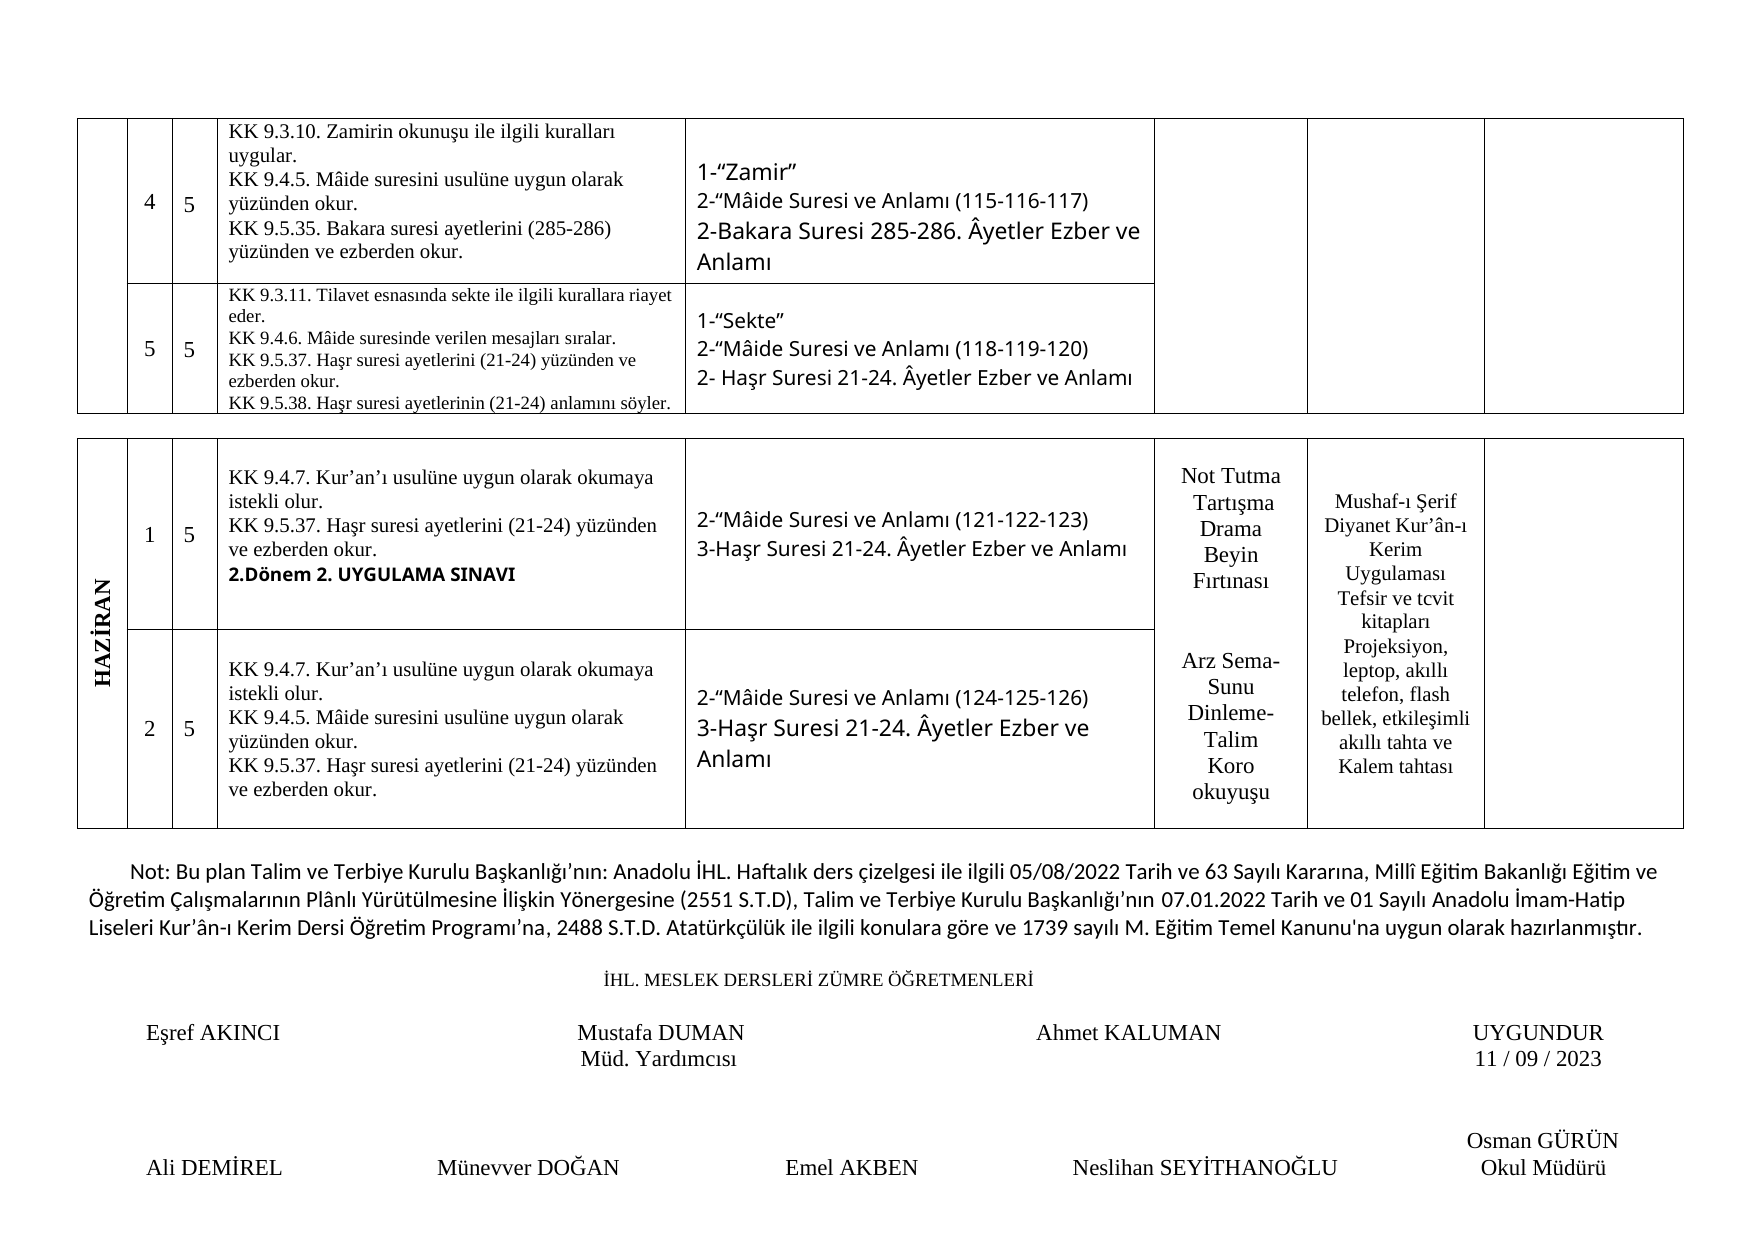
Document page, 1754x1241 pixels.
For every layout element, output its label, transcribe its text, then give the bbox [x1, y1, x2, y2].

table_cell 1-“Zamir” 2-“Mâide Suresi ve Anlamı (115-116-117) 2-Bakara Suresi 285-286. Âyetler Ezber ve Anlamı [686, 119, 1154, 283]
table_cell 2 [128, 630, 172, 828]
table_cell 5 [173, 630, 217, 828]
table_header [1485, 439, 1683, 828]
text Müd. Yardımcısı 11 / 09 / 2023 [89, 1045, 1695, 1071]
text İHL. MESLEK DERSLERİ ZÜMRE ÖĞRETMENLERİ [89, 969, 1695, 991]
table_cell 1-“Sekte” 2-“Mâide Suresi ve Anlamı (118-119-120) 2- Haşr Suresi 21-24. Âyetler Ezber ve Anlamı [686, 284, 1154, 413]
text Not: Bu plan Talim ve Terbiye Kurulu Başkanlığı’nın: Anadolu İHL. Haftalık ders çizelgesi ile ilgili 05/08/2022 Tarih ve 63 Sayılı Kararına, Millî Eğitim Bakanlığı Eğitim ve Öğretim Çalışmalarının Plânlı Yürütülmesine İlişkin Yönergesine (2551 S.T.D), Talim ve Terbiye Kurulu Başkanlığı’nın 07.01.2022 Tarih ve 01 Sayılı Anadolu İmam-Hatip Liseleri Kur’ân-ı Kerim Dersi Öğretim Programı’na, 2488 S.T.D. Atatürkçülük ile ilgili konulara göre ve 1739 sayılı M. Eğitim Temel Kanunu'na uygun olarak hazırlanmıştır. [89, 857, 1695, 941]
text Ali DEMİREL Münevver DOĞAN Emel AKBEN Neslihan SEYİTHANOĞLU Okul Müdürü [89, 1154, 1695, 1180]
table_header HAZİRAN [78, 439, 127, 828]
table_header 2-“Mâide Suresi ve Anlamı (121-122-123) 3-Haşr Suresi 21-24. Âyetler Ezber ve Anlamı [686, 439, 1154, 628]
table_header 1 [128, 439, 172, 628]
table_header Not Tutma Tartışma Drama Beyin Fırtınası Arz Sema-Sunu Dinleme-Talim Koro okuyuşu [1155, 439, 1307, 828]
text Eşref AKINCI Mustafa DUMAN Ahmet KALUMAN UYGUNDUR [89, 1018, 1695, 1045]
table_cell 5 [173, 284, 217, 413]
table_cell 2-“Mâide Suresi ve Anlamı (124-125-126) 3-Haşr Suresi 21-24. Âyetler Ezber ve Anlamı [686, 630, 1154, 828]
table_cell KK 9.4.7. Kur’an’ı usulüne uygun olarak okumaya istekli olur. KK 9.4.5. Mâide suresini usulüne uygun olarak yüzünden okur. KK 9.5.37. Haşr suresi ayetlerini (21-24) yüzünden ve ezberden okur. [218, 630, 685, 828]
table_header KK 9.4.7. Kur’an’ı usulüne uygun olarak okumaya istekli olur. KK 9.5.37. Haşr suresi ayetlerini (21-24) yüzünden ve ezberden okur. 2.Dönem 2. UYGULAMA SINAVI [218, 439, 685, 628]
text Osman GÜRÜN [89, 1127, 1695, 1154]
table_cell 5 [128, 284, 172, 413]
table_cell KK 9.3.10. Zamirin okunuşu ile ilgili kuralları uygular. KK 9.4.5. Mâide suresini usulüne uygun olarak yüzünden okur. KK 9.5.35. Bakara suresi ayetlerini (285-286) yüzünden ve ezberden okur. [218, 119, 685, 283]
table_header Mushaf-ı Şerif Diyanet Kur’ân-ı Kerim Uygulaması Tefsir ve tcvit kitapları Projeksiyon, leptop, akıllı telefon, flash bellek, etkileşimli akıllı tahta ve Kalem tahtası [1308, 439, 1484, 828]
table_cell KK 9.3.11. Tilavet esnasında sekte ile ilgili kurallara riayet eder. KK 9.4.6. Mâide suresinde verilen mesajları sıralar. KK 9.5.37. Haşr suresi ayetlerini (21-24) yüzünden ve ezberden okur. KK 9.5.38. Haşr suresi ayetlerinin (21-24) anlamını söyler. [218, 284, 685, 413]
table_cell 4 [128, 119, 172, 283]
table_header 5 [173, 439, 217, 628]
table_cell 5 [173, 119, 217, 283]
